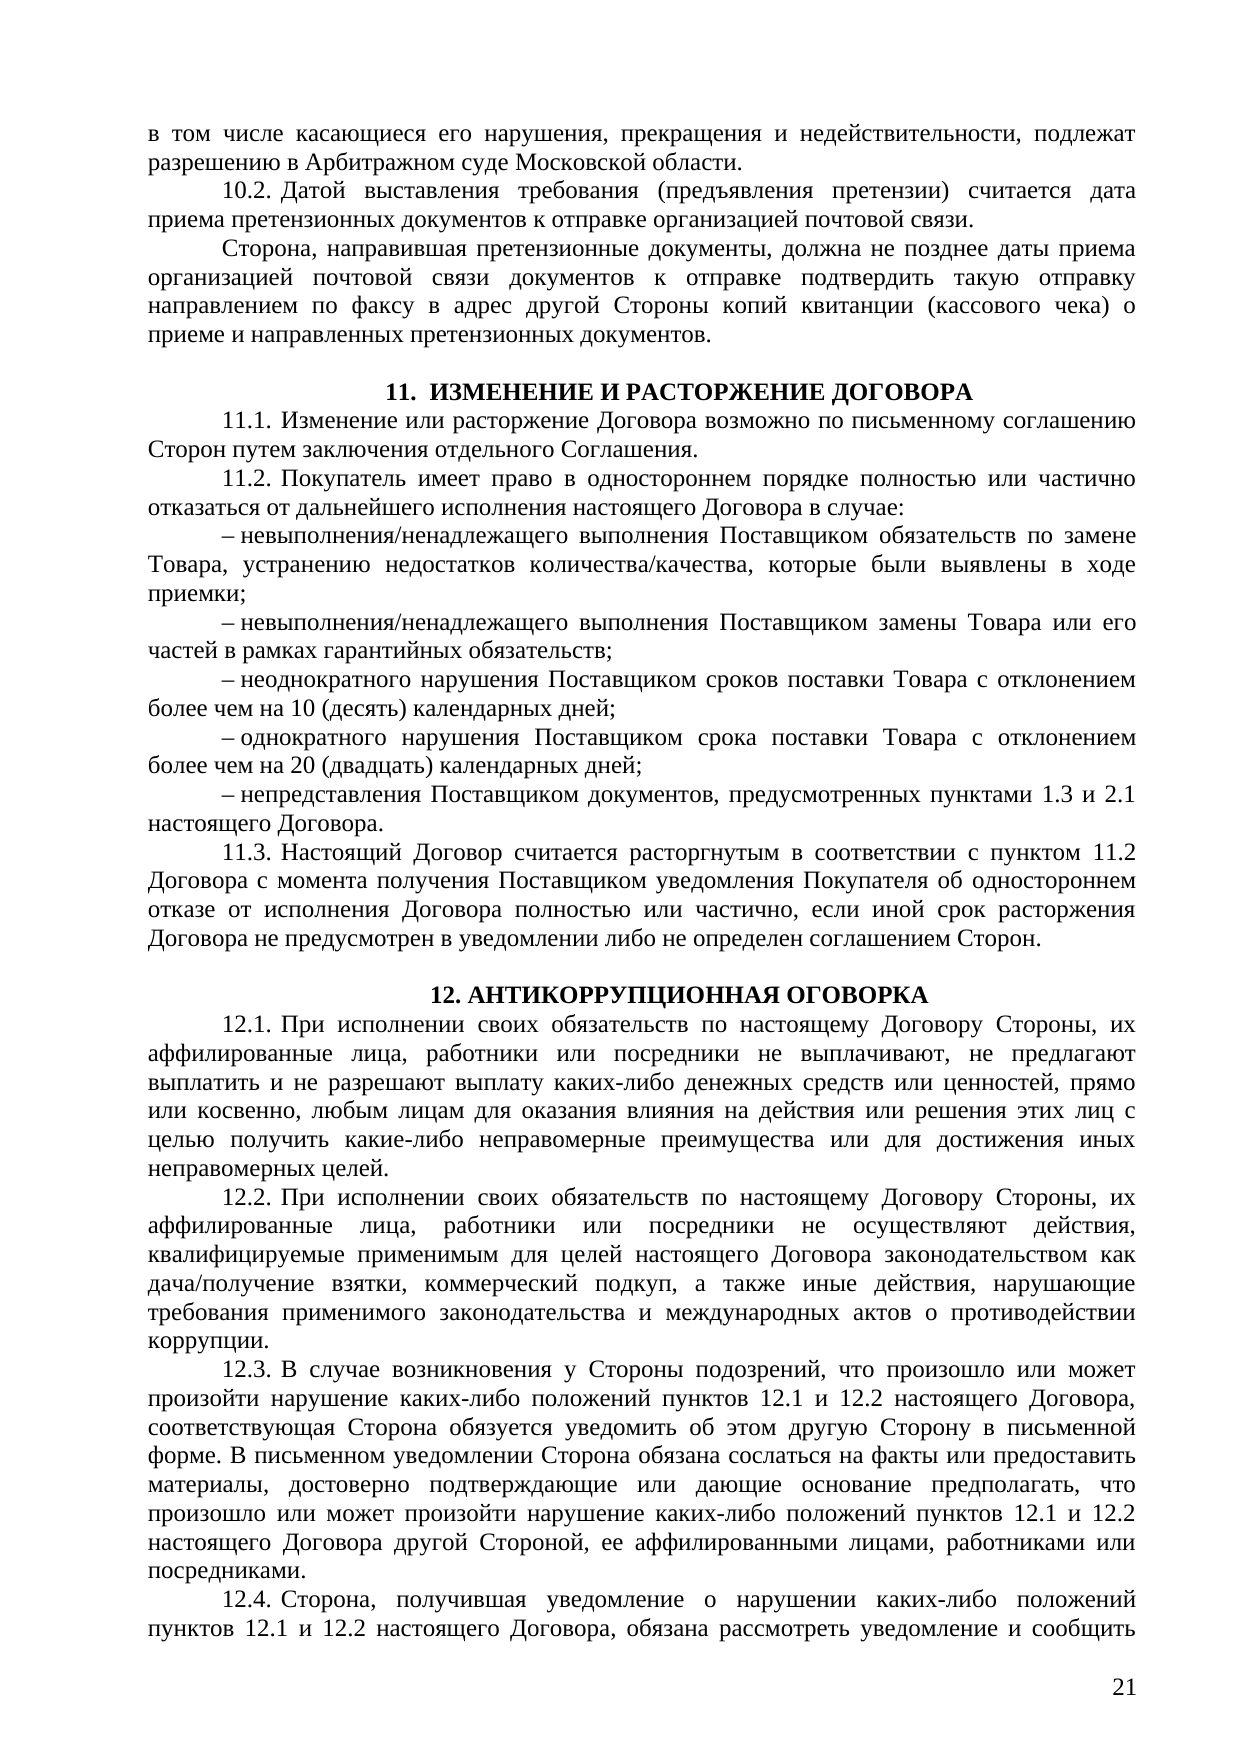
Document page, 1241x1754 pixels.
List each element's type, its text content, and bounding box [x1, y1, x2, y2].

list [148, 118, 1137, 176]
text – неоднократного нарушения Поставщиком сроков поставки Товара с отклонением более чем на 10 (десять) календарных дней; [148, 664, 1137, 722]
text – невыполнения/ненадлежащего выполнения Поставщиком замены Товара или его частей в рамках гарантийных обязательств; [148, 607, 1137, 664]
text 12.3. В случае возникновения у Стороны подозрений, что произошло или может произойти нарушение каких-либо положений пунктов 12.1 и 12.2 настоящего Договора, соответствующая Сторона обязуется уведомить об этом другую Сторону в письменной форме. В письменном уведомлении Сторона обязана сослаться на факты или предоставить материалы, достоверно подтверждающие или дающие основание предполагать, что произошло или может произойти нарушение каких-либо положений пунктов 12.1 и 12.2 настоящего Договора другой Стороной, ее аффилированными лицами, работниками или посредниками. [148, 1354, 1137, 1584]
text – однократного нарушения Поставщиком срока поставки Товара с отклонением более чем на 20 (двадцать) календарных дней; [148, 722, 1137, 779]
text 11.1. Изменение или расторжение Договора возможно по письменному соглашению Сторон путем заключения отдельного Соглашения. [148, 406, 1137, 463]
list ИЗМЕНЕНИЕ И РАСТОРЖЕНИЕ ДОГОВОРА [148, 377, 1137, 406]
text 12.1. При исполнении своих обязательств по настоящему Договору Стороны, их аффилированные лица, работники или посредники не выплачивают, не предлагают выплатить и не разрешают выплату каких-либо денежных средств или ценностей, прямо или косвенно, любым лицам для оказания влияния на действия или решения этих лиц с целью получить какие-либо неправомерные преимущества или для достижения иных неправомерных целей. [148, 1009, 1137, 1182]
text Сторона, направившая претензионные документы, должна не позднее даты приема организацией почтовой связи документов к отправке подтвердить такую отправку направлением по факсу в адрес другой Стороны копий квитанции (кассового чека) о приеме и направленных претензионных документов. [148, 233, 1137, 348]
text – невыполнения/ненадлежащего выполнения Поставщиком обязательств по замене Товара, устранению недостатков количества/качества, которые были выявлены в ходе приемки; [148, 521, 1137, 607]
text 12.2. При исполнении своих обязательств по настоящему Договору Стороны, их аффилированные лица, работники или посредники не осуществляют действия, квалифицируемые применимым для целей настоящего Договора законодательством как дача/получение взятки, коммерческий подкуп, а также иные действия, нарушающие требования применимого законодательства и международных актов о противодействии коррупции. [148, 1182, 1137, 1354]
text 11.2. Покупатель имеет право в одностороннем порядке полностью или частично отказаться от дальнейшего исполнения настоящего Договора в случае: [148, 463, 1137, 521]
text – непредставления Поставщиком документов, предусмотренных пунктами 1.3 и 2.1 настоящего Договора. [148, 779, 1137, 837]
list Датой выставления требования (предъявления претензии) считается дата приема претензионных документов к отправке организацией почтовой связи. [148, 176, 1137, 233]
text 12. АНТИКОРРУПЦИОННАЯ ОГОВОРКА [148, 981, 1137, 1009]
text 11.3. Настоящий Договор считается расторгнутым в соответствии с пунктом 11.2 Договора с момента получения Поставщиком уведомления Покупателя об одностороннем отказе от исполнения Договора полностью или частично, если иной срок расторжения Договора не предусмотрен в уведомлении либо не определен соглашением Сторон. [148, 837, 1137, 952]
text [148, 1584, 1137, 1642]
